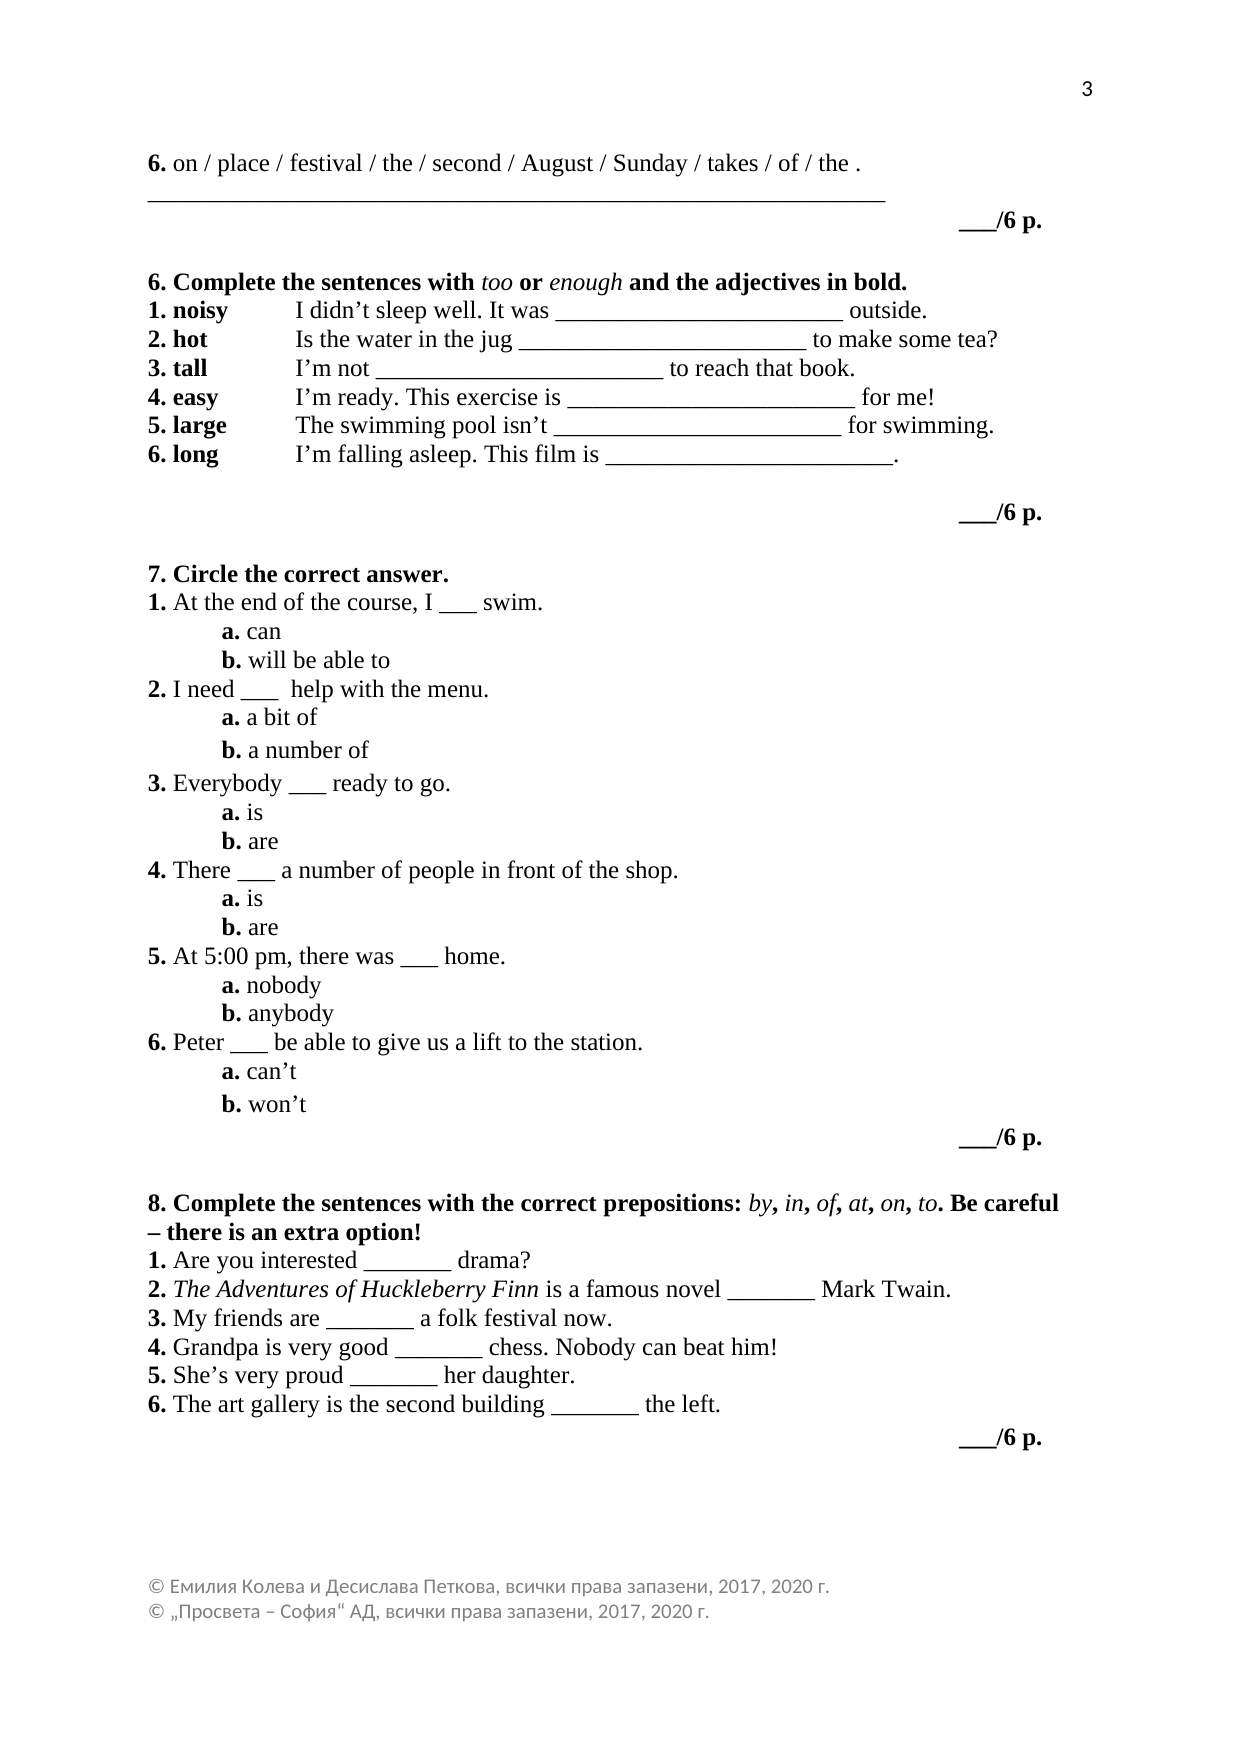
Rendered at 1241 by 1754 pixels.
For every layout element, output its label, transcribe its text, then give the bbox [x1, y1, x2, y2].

text a. is [148, 797, 1093, 826]
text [148, 176, 1093, 205]
text 1. At the end of the course, I ___ swim. [148, 587, 1093, 616]
text 1. Are you interested _______ drama? [148, 1246, 1093, 1274]
text b. a number of [148, 735, 1093, 764]
text 6. Peter ___ be able to give us a lift to the station. [148, 1027, 1093, 1056]
text 6. on / place / festival / the / second / August / Sunday / takes / of / the . [148, 148, 1093, 176]
text 2. hot Is the water in the jug _______________________ to make some tea? [148, 324, 1093, 353]
text b. anybody [148, 998, 1093, 1027]
text 3. My friends are _______ a folk festival now. [148, 1303, 1093, 1332]
text 4. easy I’m ready. This exercise is _______________________ for me! [148, 382, 1093, 411]
text 2. I need ___ help with the menu. [148, 674, 1093, 702]
text ___/6 p. [885, 1422, 1093, 1451]
text b. are [148, 826, 1093, 855]
text 5. At 5:00 pm, there was ___ home. [148, 941, 1093, 970]
text a. can’t [148, 1056, 1093, 1085]
text 1. noisy I didn’t sleep well. It was _______________________ outside. [148, 296, 1093, 324]
text 5. She’s very proud _______ her daughter. [148, 1361, 1093, 1389]
text a. can [148, 616, 1093, 645]
text a. nobody [148, 970, 1093, 998]
text a. a bit of [148, 702, 1093, 731]
text 3. Everybody ___ ready to go. [148, 768, 1093, 797]
text 3. tall I’m not _______________________ to reach that book. [148, 353, 1093, 382]
text 5. large The swimming pool isn’t _______________________ for swimming. [148, 411, 1093, 439]
text a. is [148, 883, 1093, 912]
text 4. There ___ a number of people in front of the shop. [148, 855, 1093, 883]
text 2. The Adventures of Huckleberry Finn is a famous novel _______ Mark Twain. [148, 1274, 1093, 1303]
text ___/6 p. [885, 1122, 1093, 1151]
text 6. long I’m falling asleep. This film is _______________________. [148, 439, 1093, 468]
text b. will be able to [148, 645, 1093, 674]
text 6. The art gallery is the second building _______ the left. [148, 1389, 1093, 1418]
text 8. Complete the sentences with the correct prepositions: by, in, of, at, on, to. Be careful [148, 1188, 1093, 1217]
text 6. Complete the sentences with too or enough and the adjectives in bold. [148, 267, 1093, 296]
text ___/6 p. [885, 497, 1093, 526]
text b. are [148, 912, 1093, 941]
text b. won’t [148, 1089, 1093, 1118]
text ___/6 p. [885, 205, 1093, 234]
text – there is an extra option! [148, 1217, 1093, 1246]
text 4. Grandpa is very good _______ chess. Nobody can beat him! [148, 1332, 1093, 1361]
text 7. Circle the correct answer. [148, 559, 1093, 587]
